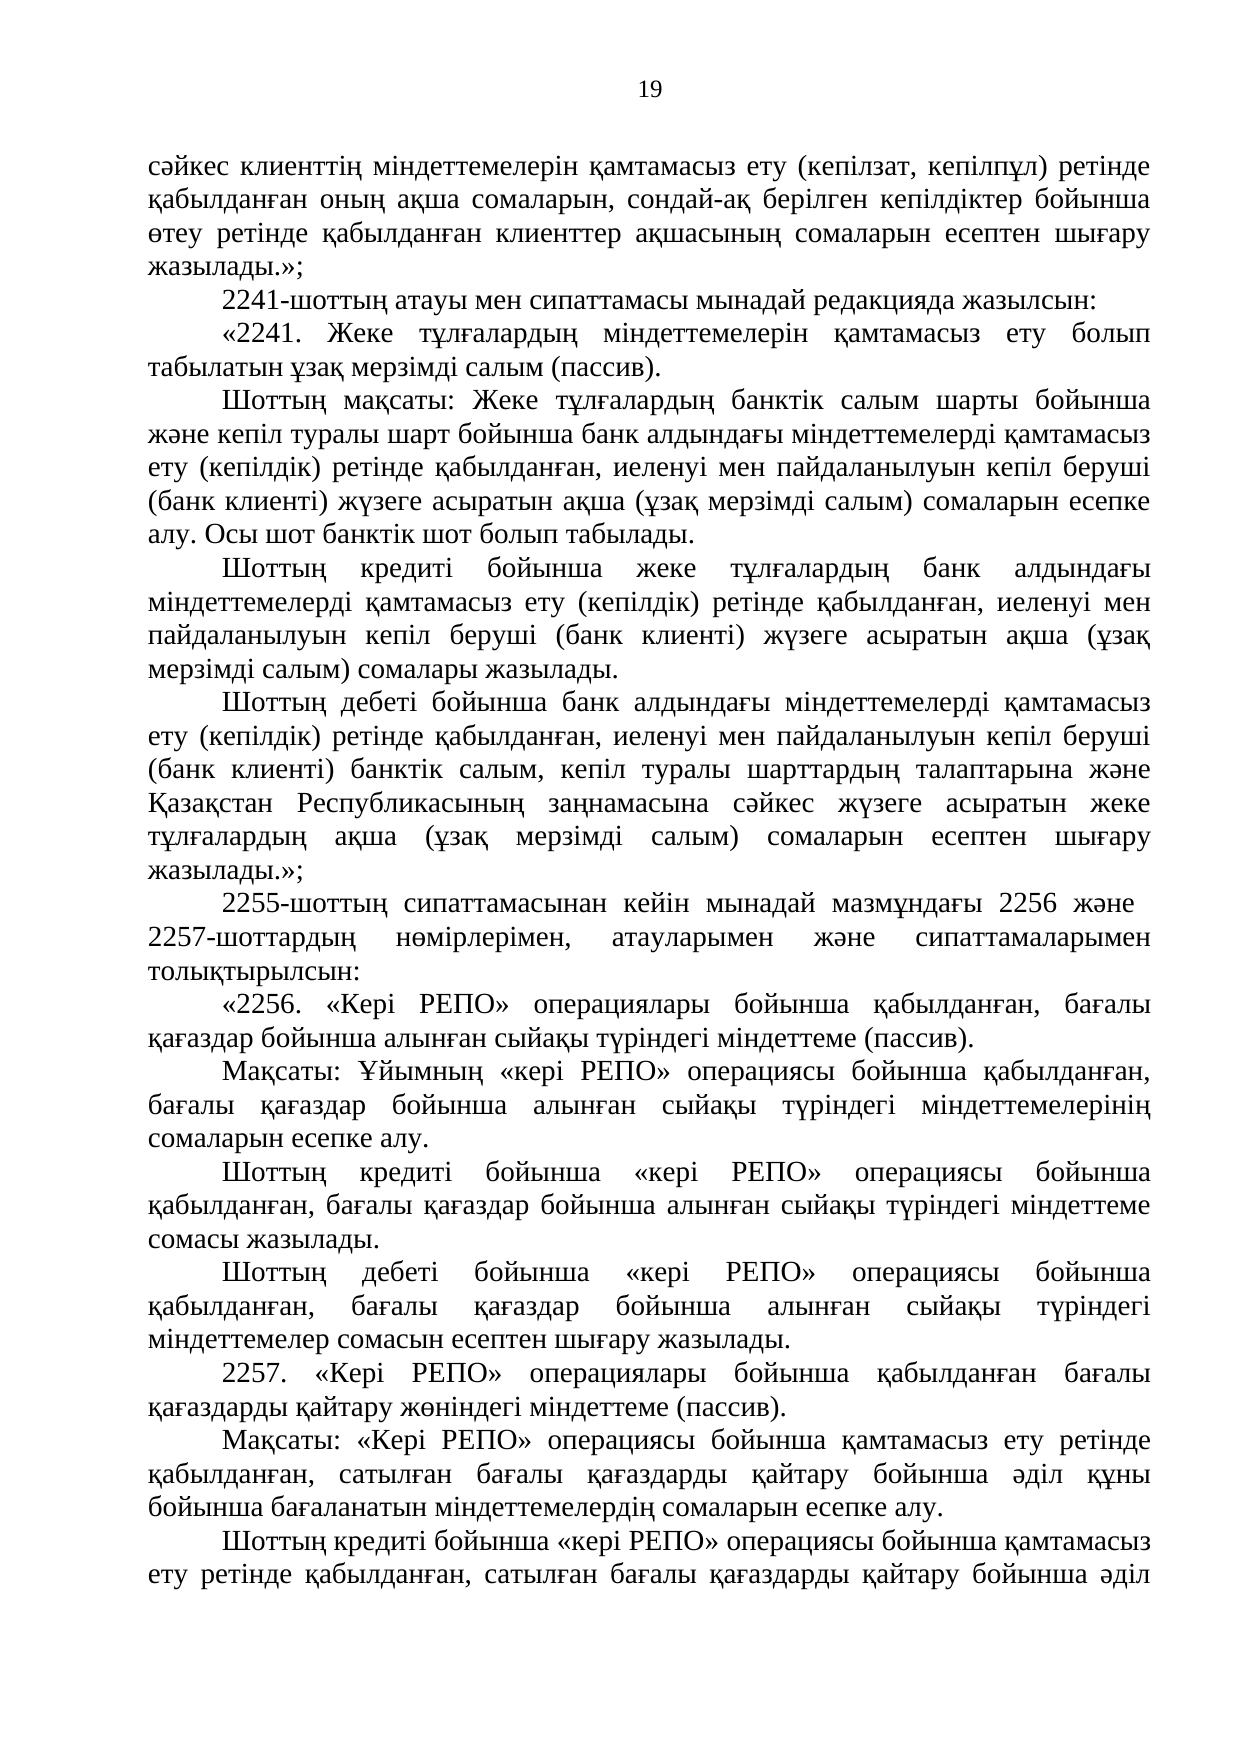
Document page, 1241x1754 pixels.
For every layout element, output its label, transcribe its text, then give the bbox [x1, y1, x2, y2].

text Шоттың мақсаты: Жеке тұлғалардың банктік салым шарты бойынша және кепіл туралы шарт бойынша банк алдындағы міндеттемелерді қамтамасыз ету (кепілдік) ретінде қабылданған, иеленуі мен пайдаланылуын кепіл беруші (банк клиенті) жүзеге асыратын ақша (ұзақ мерзімді салым) сомаларын есепке алу. Осы шот банктік шот болып табылады. [148, 382, 1152, 550]
text 2255-шоттың сипаттамасынан кейін мынадай мазмұндағы 2256 және 2257-шоттардың нөмірлерімен, атауларымен және сипаттамаларымен толықтырылсын: [148, 886, 1152, 986]
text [148, 148, 1152, 282]
text Мақсаты: Ұйымның «кері РЕПО» операциясы бойынша қабылданған, бағалы қағаздар бойынша алынған сыйақы түріндегі міндеттемелерінің сомаларын есепке алу. [148, 1053, 1152, 1154]
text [148, 1523, 1152, 1590]
text 2257. «Кері РЕПО» операциялары бойынша қабылданған бағалы қағаздарды қайтару жөніндегі міндеттеме (пассив). [148, 1355, 1152, 1422]
text Шоттың дебеті бойынша «кері РЕПО» операциясы бойынша қабылданған, бағалы қағаздар бойынша алынған сыйақы түріндегі міндеттемелер сомасын есептен шығару жазылады. [148, 1254, 1152, 1355]
text Шоттың кредиті бойынша жеке тұлғалардың банк алдындағы міндеттемелерді қамтамасыз ету (кепілдік) ретінде қабылданған, иеленуі мен пайдаланылуын кепіл беруші (банк клиенті) жүзеге асыратын ақша (ұзақ мерзімді салым) сомалары жазылады. [148, 550, 1152, 684]
text Мақсаты: «Кері РЕПО» операциясы бойынша қамтамасыз ету ретінде қабылданған, сатылған бағалы қағаздарды қайтару бойынша әділ құны бойынша бағаланатын міндеттемелердің сомаларын есепке алу. [148, 1422, 1152, 1523]
text «2241. Жеке тұлғалардың міндеттемелерін қамтамасыз ету болып табылатын ұзақ мерзімді салым (пассив). [148, 315, 1152, 382]
text 2241-шоттың атауы мен сипаттамасы мынадай редакцияда жазылсын: [148, 282, 1152, 315]
text Шоттың дебеті бойынша банк алдындағы міндеттемелерді қамтамасыз ету (кепілдік) ретінде қабылданған, иеленуі мен пайдаланылуын кепіл беруші (банк клиенті) банктік салым, кепіл туралы шарттардың талаптарына және Қазақстан Республикасының заңнамасына сәйкес жүзеге асыратын жеке тұлғалардың ақша (ұзақ мерзімді салым) сомаларын есептен шығару жазылады.»; [148, 684, 1152, 886]
text «2256. «Кері РЕПО» операциялары бойынша қабылданған, бағалы қағаздар бойынша алынған сыйақы түріндегі міндеттеме (пассив). [148, 986, 1152, 1053]
text Шоттың кредиті бойынша «кері РЕПО» операциясы бойынша қабылданған, бағалы қағаздар бойынша алынған сыйақы түріндегі міндеттеме сомасы жазылады. [148, 1154, 1152, 1254]
